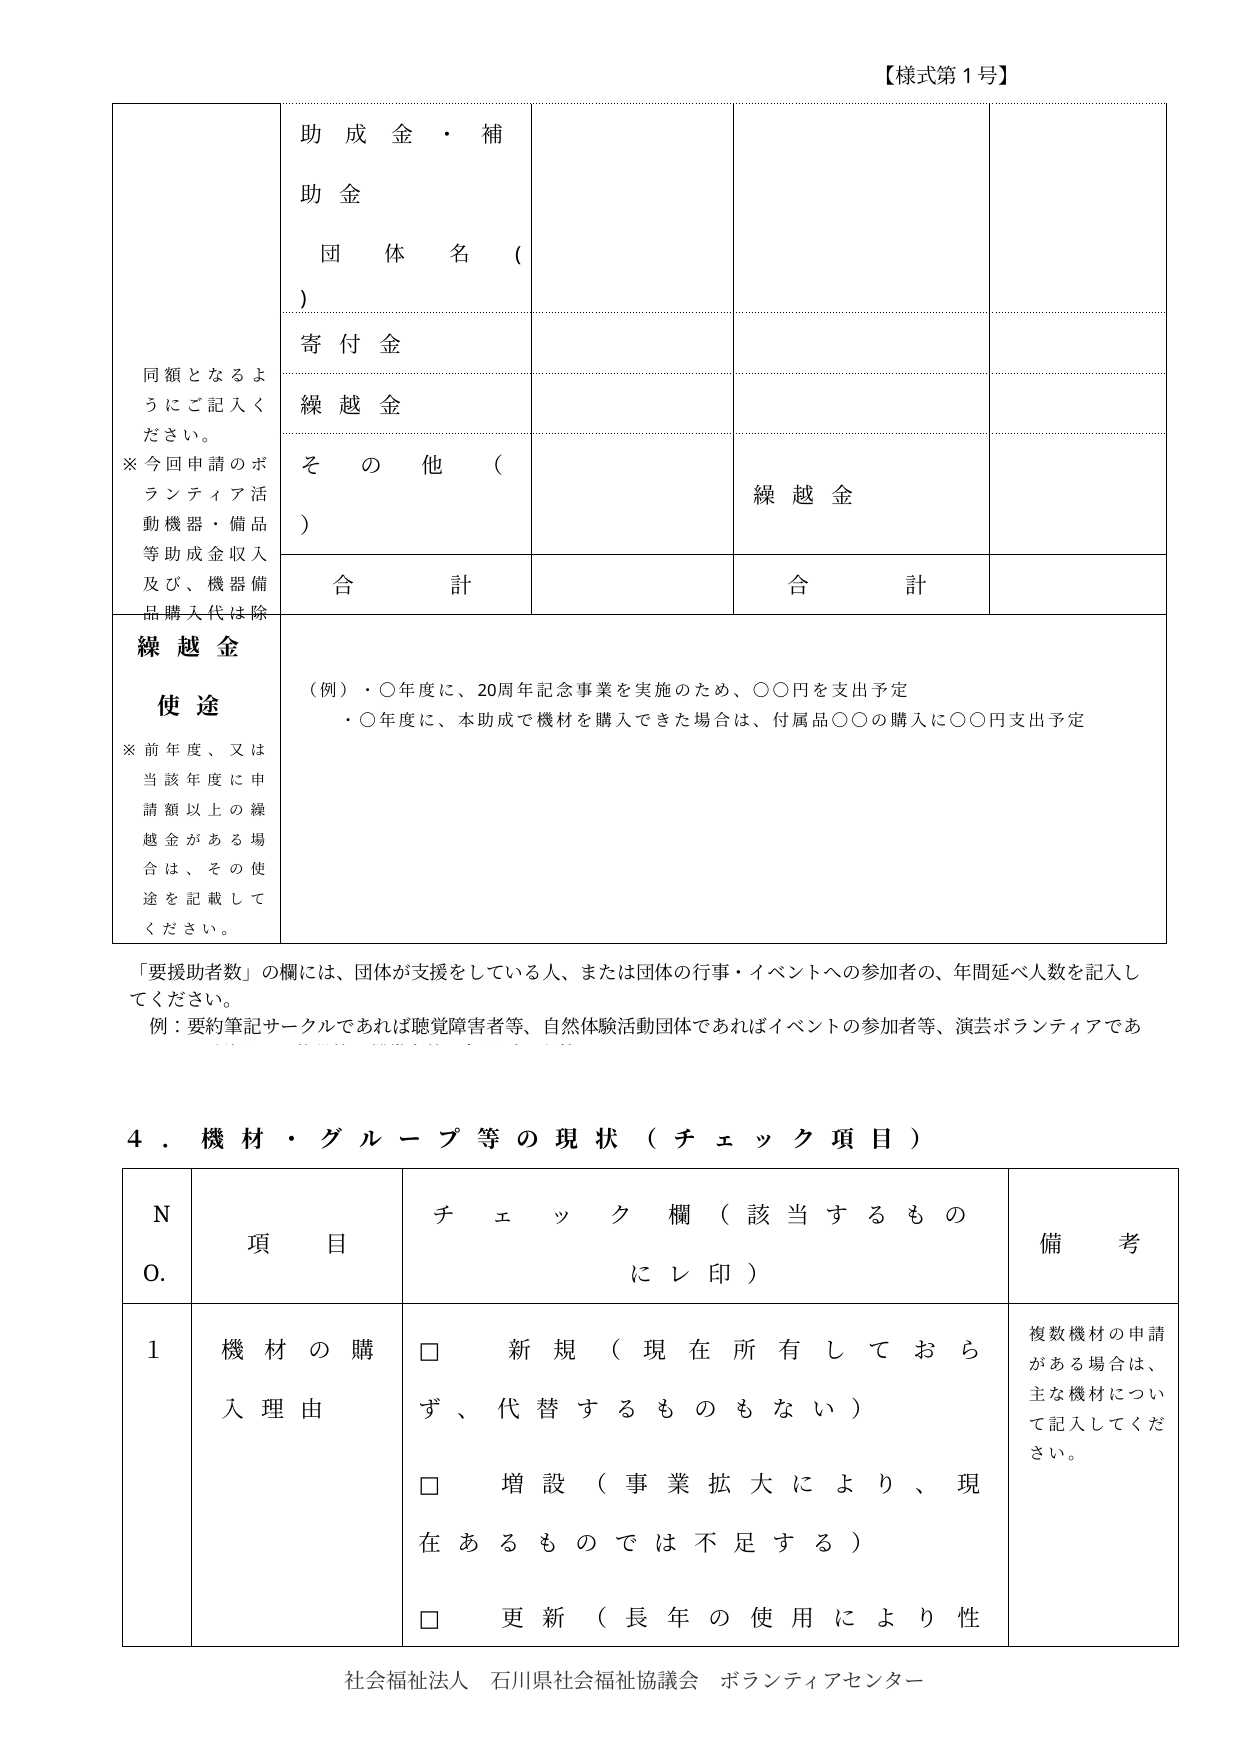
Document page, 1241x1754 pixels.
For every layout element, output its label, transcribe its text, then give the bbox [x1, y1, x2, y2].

table_cell [734, 373, 989, 433]
table_cell 繰越金 [734, 433, 989, 553]
table_cell [734, 103, 989, 312]
table_cell 繰越金 [281, 373, 531, 433]
table_cell （例）・〇年度に、20周年記念事業を実施のため、〇〇円を支出予定 ・〇年度に、本助成で機材を購入できた場合は、付属品〇〇の購入に〇〇円支出予定 [281, 615, 1166, 943]
table_cell １ [123, 1304, 191, 1646]
table_cell [990, 103, 1166, 312]
table_header N O. [123, 1169, 191, 1302]
table_header チ ェ ッ ク 欄（該当するものにレ印） [403, 1169, 1008, 1302]
table_cell [990, 433, 1166, 553]
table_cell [1009, 1304, 1178, 1646]
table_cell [403, 1304, 1008, 1646]
table_cell [990, 555, 1166, 614]
table_cell [532, 555, 733, 614]
table_cell [532, 433, 733, 553]
table_header 項 目 [192, 1169, 402, 1302]
table_cell その他（ ） [281, 433, 531, 553]
table_cell 合 計 [734, 555, 989, 614]
table_cell 寄付金 [281, 312, 531, 373]
table_cell [990, 312, 1166, 373]
table_cell [990, 373, 1166, 433]
table_cell [734, 312, 989, 373]
table_cell 合 計 [281, 555, 531, 614]
table_cell [532, 312, 733, 373]
table_cell [532, 373, 733, 433]
table_header 備 考 [1009, 1169, 1178, 1302]
table_cell 機材の購入理由 [192, 1304, 402, 1646]
table_cell 繰越金使途 ※前年度、又は当該年度に申請額以上の繰越金がある場合は、その使途を記載してください。 [113, 615, 280, 943]
table_cell 助成金・補助金 団体名( ) [281, 103, 531, 312]
table_cell [532, 103, 733, 312]
text ４．機材・グループ等の現状（チェック項目） [123, 1108, 1147, 1167]
